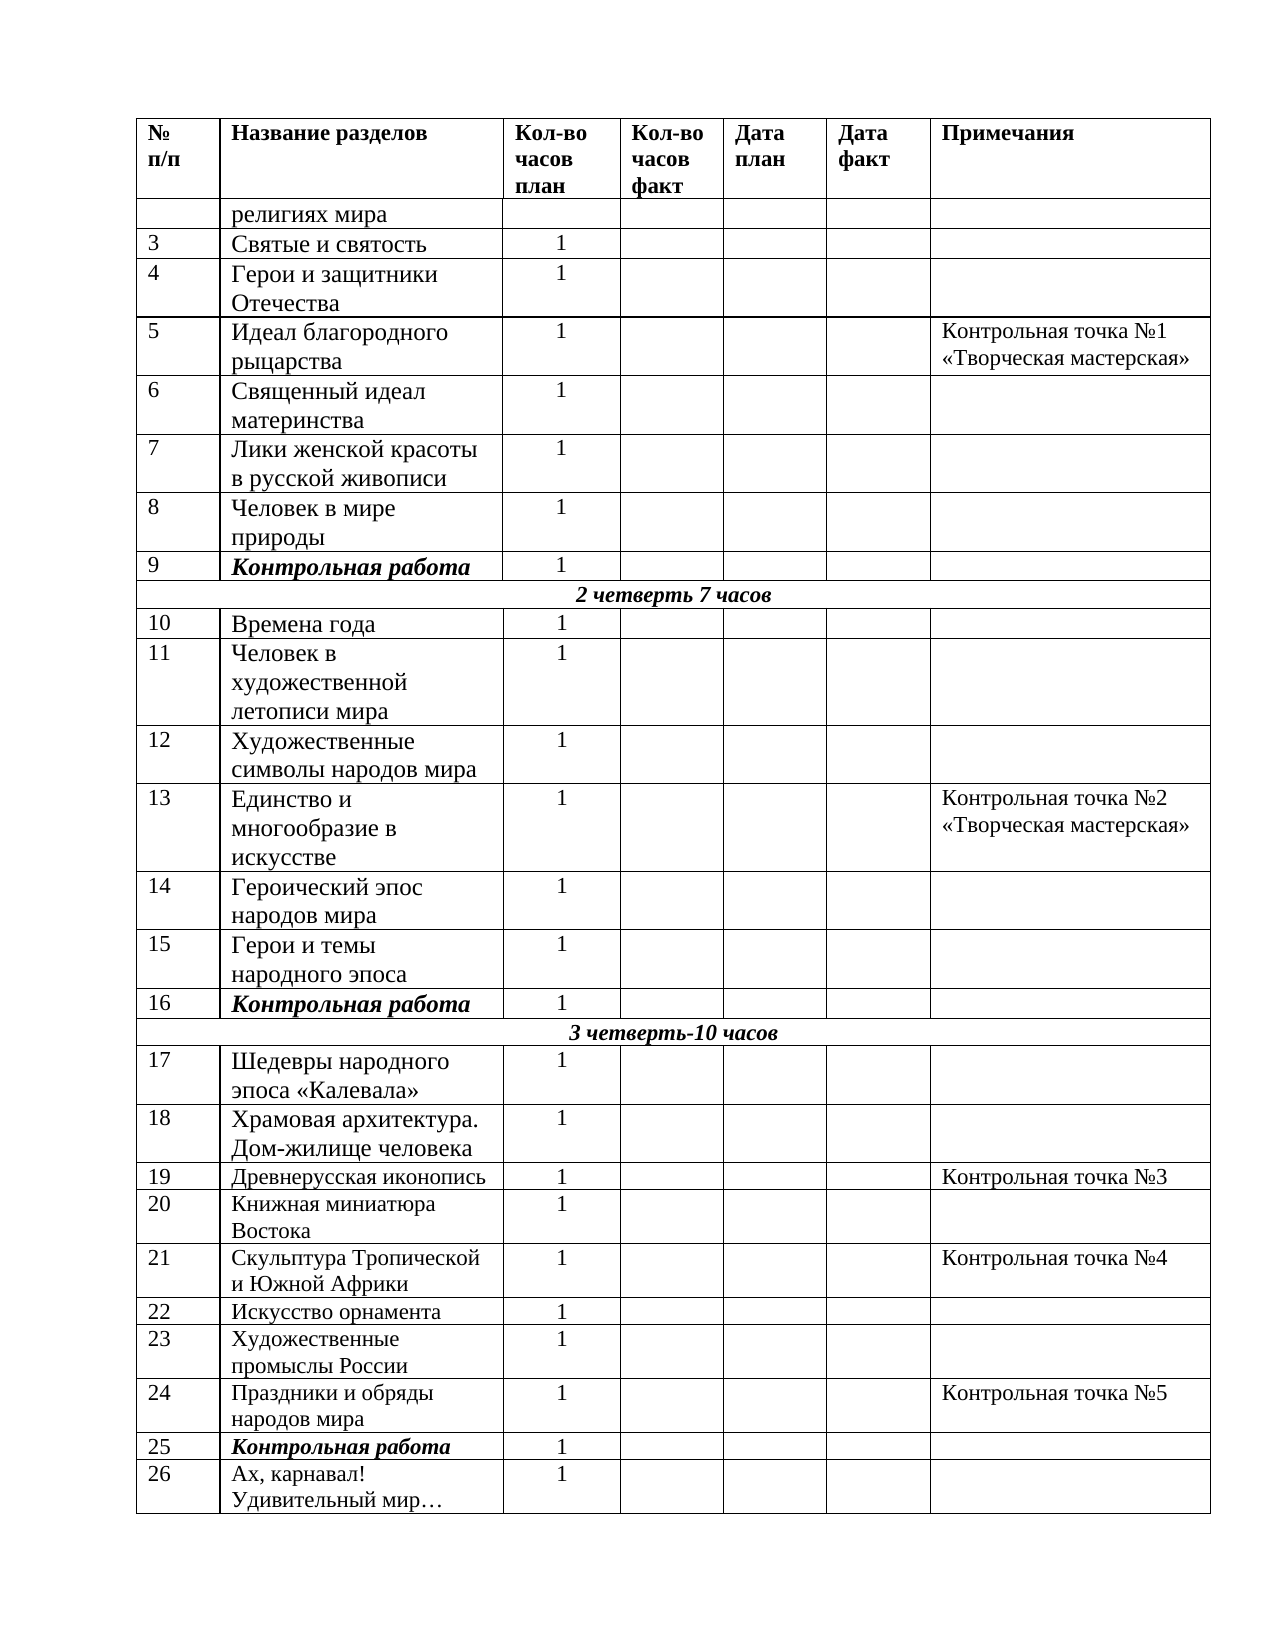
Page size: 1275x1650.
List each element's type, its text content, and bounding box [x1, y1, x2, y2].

table_cell [931, 376, 1210, 433]
table_header Примечания [931, 119, 1210, 198]
table_cell Героический эпос народов мира [221, 872, 503, 929]
table_cell 14 [137, 872, 219, 929]
table_cell 25 [137, 1433, 219, 1459]
table_cell [827, 376, 930, 433]
table_cell [724, 989, 826, 1017]
table_cell [724, 930, 826, 988]
table_cell Идеал благородного рыцарства [221, 318, 502, 375]
table_cell [827, 1105, 930, 1162]
table_cell [621, 930, 723, 988]
table_cell 5 [137, 318, 219, 375]
table_cell 15 [137, 930, 219, 988]
table_cell [621, 1433, 723, 1459]
table_cell [931, 1046, 1210, 1103]
table_cell Праздники и обряды народов мира [221, 1379, 503, 1432]
table_cell [621, 1190, 723, 1243]
table_cell 24 [137, 1379, 219, 1432]
table_cell Контрольная точка №4 [931, 1244, 1210, 1297]
table_cell 4 [137, 259, 219, 316]
table_cell 1 [504, 1325, 620, 1378]
table_cell [931, 435, 1210, 492]
table_cell [621, 435, 723, 492]
table_cell 1 [503, 229, 620, 258]
table_cell [827, 493, 930, 551]
table_cell 7 [137, 435, 219, 492]
table_cell Контрольная работа [221, 552, 502, 580]
table_header Кол-во часов план [504, 119, 620, 198]
table_cell Художественные промыслы России [221, 1325, 503, 1378]
table_cell [621, 376, 723, 433]
table_cell [621, 318, 723, 375]
table_cell 1 [504, 1379, 620, 1432]
table_cell [621, 229, 723, 258]
table_cell Человек в художественной летописи мира [221, 639, 503, 725]
table_cell [724, 1460, 826, 1513]
table_cell 10 [137, 609, 219, 637]
table_cell Контрольная точка №5 [931, 1379, 1210, 1432]
table_cell [621, 1460, 723, 1513]
table_cell [827, 784, 930, 871]
table_cell [827, 1325, 930, 1378]
table_cell 1 [503, 259, 620, 316]
table_cell [827, 229, 930, 258]
table_header № п/п [137, 119, 219, 198]
table_cell [724, 1433, 826, 1459]
table_cell [931, 989, 1210, 1017]
table_cell Герои и темы народного эпоса [221, 930, 503, 988]
table_cell [931, 1190, 1210, 1243]
table_cell [621, 1244, 723, 1297]
table_cell [621, 1298, 723, 1324]
table_cell Времена года [221, 609, 503, 637]
table_cell [931, 1433, 1210, 1459]
table_cell [827, 609, 930, 637]
table_cell Художественные символы народов мира [221, 726, 503, 783]
table_cell [931, 552, 1210, 580]
table_cell [931, 1298, 1210, 1324]
table_cell [621, 1105, 723, 1162]
table_cell 1 [504, 872, 620, 929]
table_cell 2 [137, 199, 219, 228]
table_cell [827, 1046, 930, 1103]
table_cell [724, 784, 826, 871]
table_cell [931, 930, 1210, 988]
table_cell Человек в мире природы [221, 493, 502, 551]
table_cell 19 [137, 1163, 219, 1189]
table_cell Священный идеал материнства [221, 376, 502, 433]
table_cell [621, 1379, 723, 1432]
table_cell [724, 872, 826, 929]
table_cell 1 [503, 376, 620, 433]
table_cell [827, 199, 930, 228]
table_cell [931, 493, 1210, 551]
table_cell [621, 259, 723, 316]
table_cell [621, 552, 723, 580]
table_header Кол-во часов факт [621, 119, 723, 198]
table_cell Единство и многообразие в искусстве [221, 784, 503, 871]
table_cell [827, 930, 930, 988]
table_cell 3 четверть-10 часов [137, 1019, 1210, 1045]
table_cell [827, 1190, 930, 1243]
table_cell [724, 229, 826, 258]
table_cell 13 [137, 784, 219, 871]
table_cell [724, 493, 826, 551]
table_cell [724, 726, 826, 783]
table_cell Книжная миниатюра Востока [221, 1190, 503, 1243]
table_cell 1 [504, 609, 620, 637]
table_cell [827, 726, 930, 783]
table_cell [827, 318, 930, 375]
table_cell 21 [137, 1244, 219, 1297]
table_cell 1 [504, 1298, 620, 1324]
table_cell [827, 1379, 930, 1432]
table_cell Искусство орнамента [221, 1298, 503, 1324]
table_cell [724, 1298, 826, 1324]
table_cell [931, 639, 1210, 725]
table_cell 9 [137, 552, 219, 580]
table_cell [827, 1244, 930, 1297]
table_cell Контрольная работа [221, 1433, 503, 1459]
table_cell [724, 259, 826, 316]
table_cell 1 [504, 1433, 620, 1459]
table_cell 1 [504, 639, 620, 725]
table_cell 12 [137, 726, 219, 783]
table_cell [724, 1325, 826, 1378]
table_cell [621, 199, 723, 228]
table_cell Божественный идеал в религиях мира [221, 199, 502, 228]
table_cell Контрольная точка №1 «Творческая мастерская» [931, 318, 1210, 375]
table_cell 1 [504, 726, 620, 783]
table_cell 1 [504, 784, 620, 871]
table_cell [724, 435, 826, 492]
table_cell [621, 639, 723, 725]
table_cell 17 [137, 1046, 219, 1103]
table_cell 1 [504, 989, 620, 1017]
table_cell 16 [137, 989, 219, 1017]
table_cell [724, 318, 826, 375]
table_cell 1 [504, 1244, 620, 1297]
table_cell [724, 609, 826, 637]
table_cell [931, 1105, 1210, 1162]
table_cell [724, 1379, 826, 1432]
table_cell 8 [137, 493, 219, 551]
table_cell [724, 199, 826, 228]
table_cell [931, 609, 1210, 637]
table_cell 20 [137, 1190, 219, 1243]
table_cell [827, 552, 930, 580]
table_cell Контрольная точка №2 «Творческая мастерская» [931, 784, 1210, 871]
table_cell [931, 259, 1210, 316]
table_cell 1 [503, 199, 620, 228]
table_cell [827, 872, 930, 929]
table_cell 3 [137, 229, 219, 258]
table_cell [827, 1433, 930, 1459]
table_header Дата факт [827, 119, 930, 198]
table_cell 1 [504, 1105, 620, 1162]
table_cell 2 четверть 7 часов [137, 581, 1210, 608]
table_cell 1 [503, 318, 620, 375]
table_cell [827, 1163, 930, 1189]
table_cell [827, 1298, 930, 1324]
table_cell 6 [137, 376, 219, 433]
table_cell [724, 639, 826, 725]
table_cell [621, 609, 723, 637]
table_cell Скульптура Тропической и Южной Африки [221, 1244, 503, 1297]
table_cell [827, 1460, 930, 1513]
table_cell [724, 1046, 826, 1103]
table_cell [931, 872, 1210, 929]
table_cell 22 [137, 1298, 219, 1324]
table_cell [621, 726, 723, 783]
table_cell [931, 726, 1210, 783]
table_cell 1 [504, 1163, 620, 1189]
table_header Название разделов [221, 119, 503, 198]
table_cell 1 [504, 1460, 620, 1513]
table_cell 1 [503, 435, 620, 492]
table_cell Лики женской красоты в русской живописи [221, 435, 502, 492]
table_cell [827, 435, 930, 492]
table_cell [621, 1325, 723, 1378]
table_cell [931, 1325, 1210, 1378]
table_cell [827, 259, 930, 316]
table_cell [931, 199, 1210, 228]
table_cell [621, 872, 723, 929]
table_cell [724, 1244, 826, 1297]
table_cell 11 [137, 639, 219, 725]
table_cell Герои и защитники Отечества [221, 259, 502, 316]
table_cell [827, 989, 930, 1017]
table_cell Контрольная работа [221, 989, 503, 1017]
table_cell 23 [137, 1325, 219, 1378]
table_cell [621, 989, 723, 1017]
table_cell 1 [503, 552, 620, 580]
table_cell Храмовая архитектура. Дом-жилище человека [221, 1105, 503, 1162]
table_cell [621, 1163, 723, 1189]
table_cell 26 [137, 1460, 219, 1513]
table_cell [724, 1105, 826, 1162]
table_header Дата план [724, 119, 826, 198]
table_cell 1 [504, 930, 620, 988]
table_cell [621, 1046, 723, 1103]
table_cell Ах, карнавал! Удивительный мир… [221, 1460, 503, 1513]
table_cell [724, 376, 826, 433]
table_cell 1 [503, 493, 620, 551]
table_cell [621, 784, 723, 871]
table_cell Святые и святость [221, 229, 502, 258]
table_cell [827, 639, 930, 725]
table_cell [621, 493, 723, 551]
table_cell 18 [137, 1105, 219, 1162]
table_cell [724, 1163, 826, 1189]
table_cell [724, 552, 826, 580]
table_cell Древнерусская иконопись [221, 1163, 503, 1189]
table_cell 1 [504, 1190, 620, 1243]
table_cell [931, 229, 1210, 258]
table_cell [724, 1190, 826, 1243]
table_cell 1 [504, 1046, 620, 1103]
table_cell Контрольная точка №3 [931, 1163, 1210, 1189]
table_cell Шедевры народного эпоса «Калевала» [221, 1046, 503, 1103]
table_cell [931, 1460, 1210, 1513]
